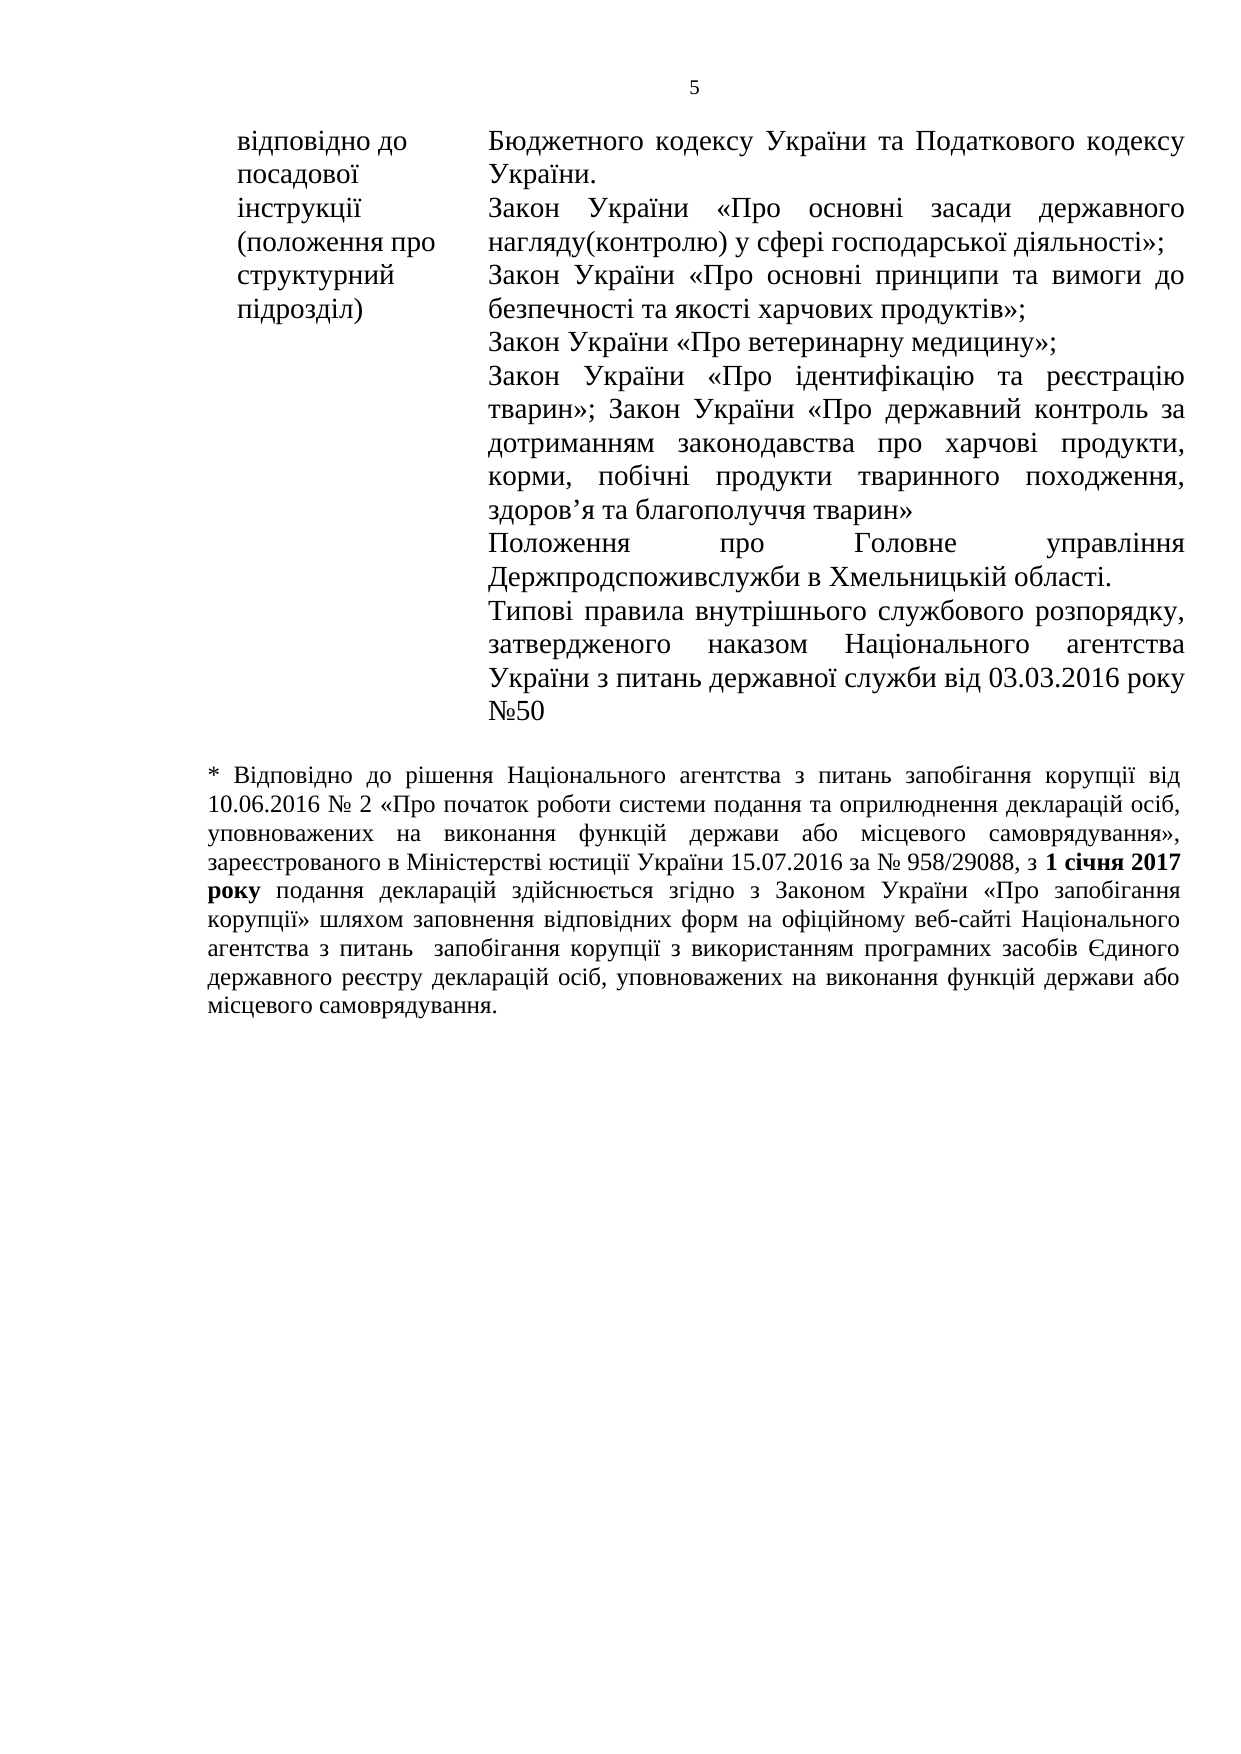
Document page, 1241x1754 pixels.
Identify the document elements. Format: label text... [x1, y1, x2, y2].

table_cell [488, 123, 1197, 760]
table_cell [196, 123, 488, 760]
text * Відповідно до рішення Національного агентства з питань запобігання корупції від 10.06.2016 № 2 «Про початок роботи системи подання та оприлюднення декларацій осіб, уповноважених на виконання функцій держави або місцевого самоврядування», зареєстрованого в Міністерстві юстиції України 15.07.2016 за № 958/29088, з 1 січня 2017 року подання декларацій здійснюється згідно з Законом України «Про запобігання корупції» шляхом заповнення відповідних форм на офіційному веб-сайті Національного агентства з питань запобігання корупції з використанням програмних засобів Єдиного державного реєстру декларацій осіб, уповноважених на виконання функцій держави або місцевого самоврядування. [207, 760, 1181, 1019]
